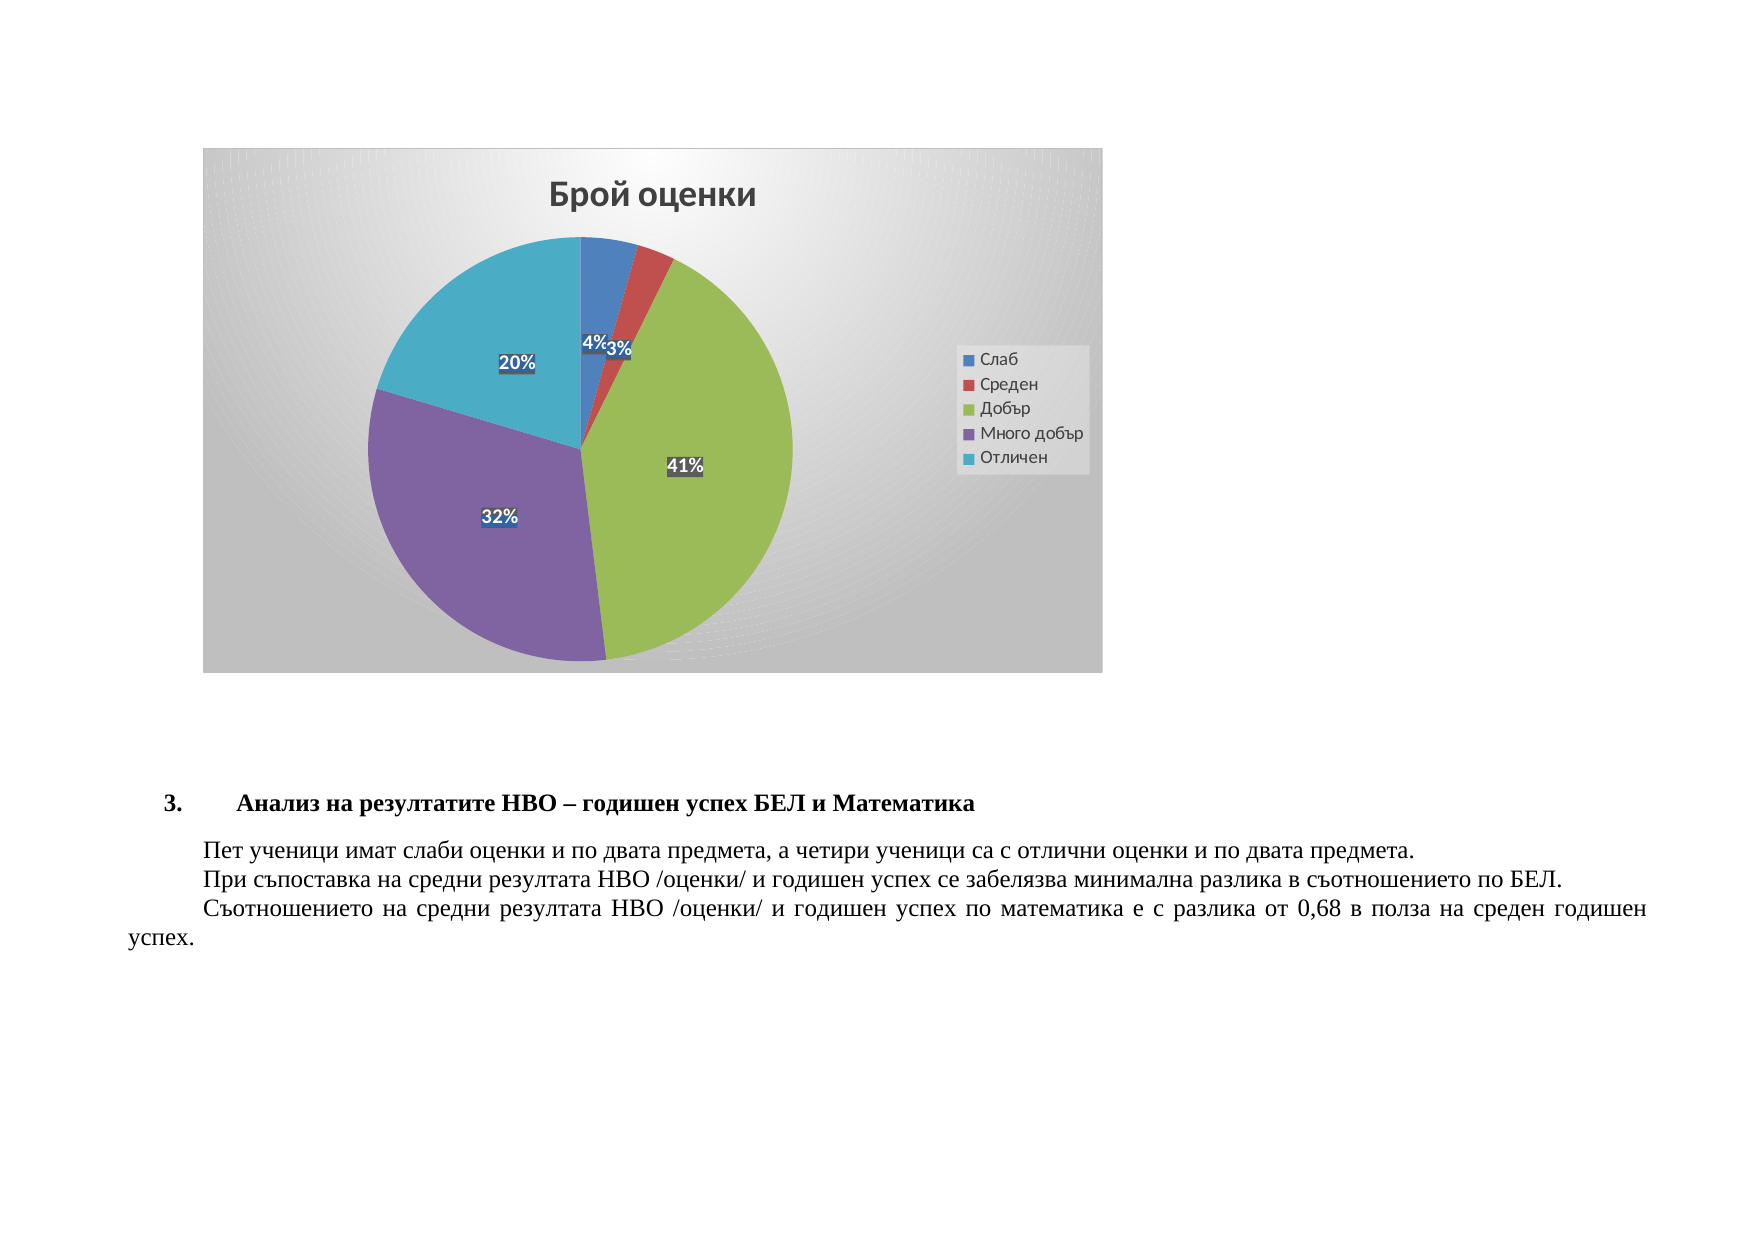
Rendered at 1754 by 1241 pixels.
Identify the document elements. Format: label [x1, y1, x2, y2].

table_header [78, 148, 1676, 950]
